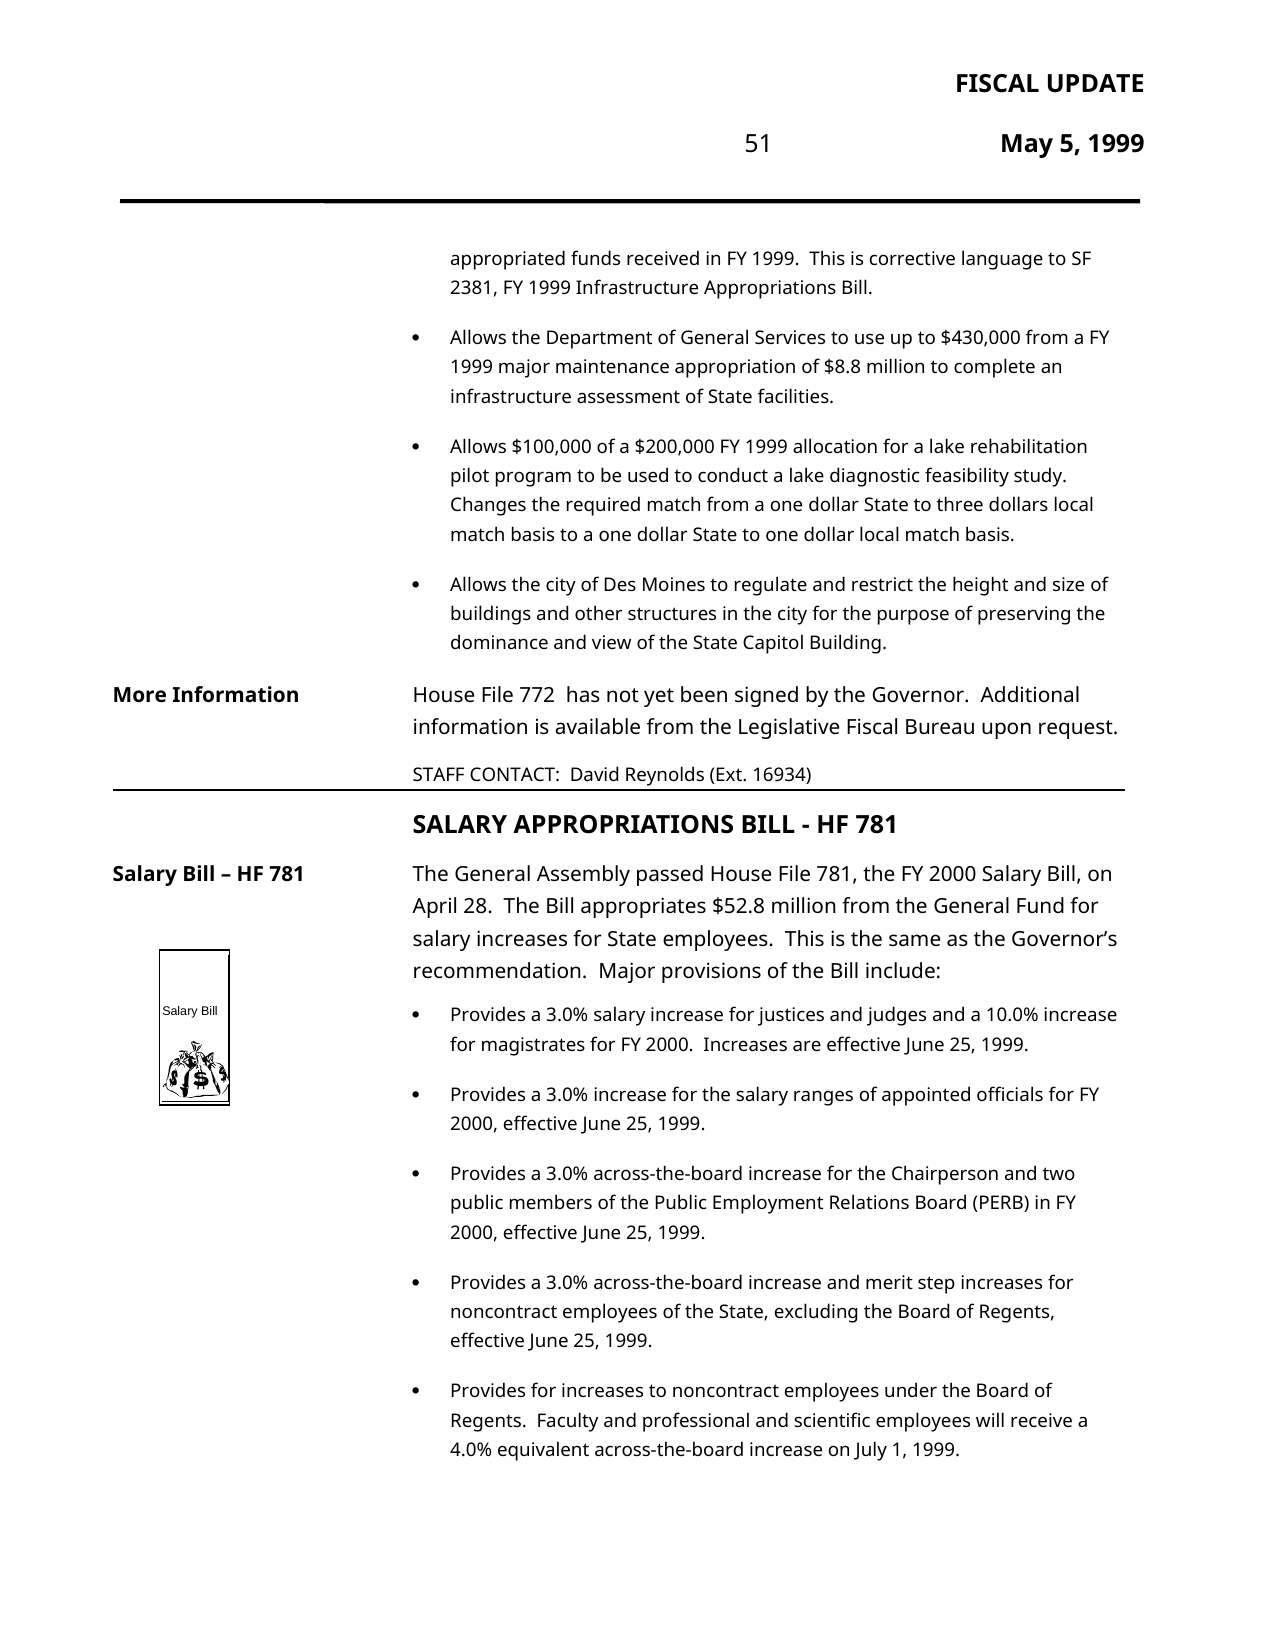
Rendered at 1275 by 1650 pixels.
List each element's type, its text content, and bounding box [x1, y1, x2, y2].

list Provides a 3.0% across-the-board increase for the Chairperson and two public members of the Public Employment Relations Board (PERB) in FY 2000, effective June 25, 1999. [412, 1160, 1125, 1244]
list Allows $100,000 of a $200,000 FY 1999 allocation for a lake rehabilitation pilot program to be used to conduct a lake diagnostic feasibility study. Changes the required match from a one dollar State to three dollars local match basis to a one dollar State to one dollar local match basis. [412, 433, 1125, 547]
text Salary Bill [160, 1001, 228, 1018]
title SALARY APPROPRIATIONS BILL - HF 781 [412, 807, 1125, 841]
text STAFF CONTACT: David Reynolds (Ext. 16934) [112, 762, 1125, 791]
list Provides a 3.0% across-the-board increase and merit step increases for noncontract employees of the State, excluding the Board of Regents, effective June 25, 1999. [412, 1269, 1125, 1353]
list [412, 245, 1125, 300]
list Allows the Department of General Services to use up to $430,000 from a FY 1999 major maintenance appropriation of $8.8 million to complete an infrastructure assessment of State facilities. [412, 324, 1125, 409]
list Provides a 3.0% salary increase for justices and judges and a 10.0% increase for magistrates for FY 2000. Increases are effective June 25, 1999. [412, 1002, 1125, 1056]
text More Information House File 772 has not yet been signed by the Governor. Additional information is available from the Legislative Fiscal Bureau upon request. [112, 680, 1125, 741]
list Provides for increases to noncontract employees under the Board of Regents. Faculty and professional and scientific employees will receive a 4.0% equivalent across-the-board increase on July 1, 1999. [412, 1378, 1125, 1462]
list Provides a 3.0% increase for the salary ranges of appointed officials for FY 2000, effective June 25, 1999. [412, 1081, 1125, 1136]
text Salary Bill – HF 781 The General Assembly passed House File 781, the FY 2000 Salary Bill, on April 28. The Bill appropriates $52.8 million from the General Fund for salary increases for State employees. This is the same as the Governor’s recommendation. Major provisions of the Bill include: [112, 859, 1125, 985]
list Allows the city of Des Moines to regulate and restrict the height and size of buildings and other structures in the city for the purpose of preserving the dominance and view of the State Capitol Building. [412, 571, 1125, 655]
